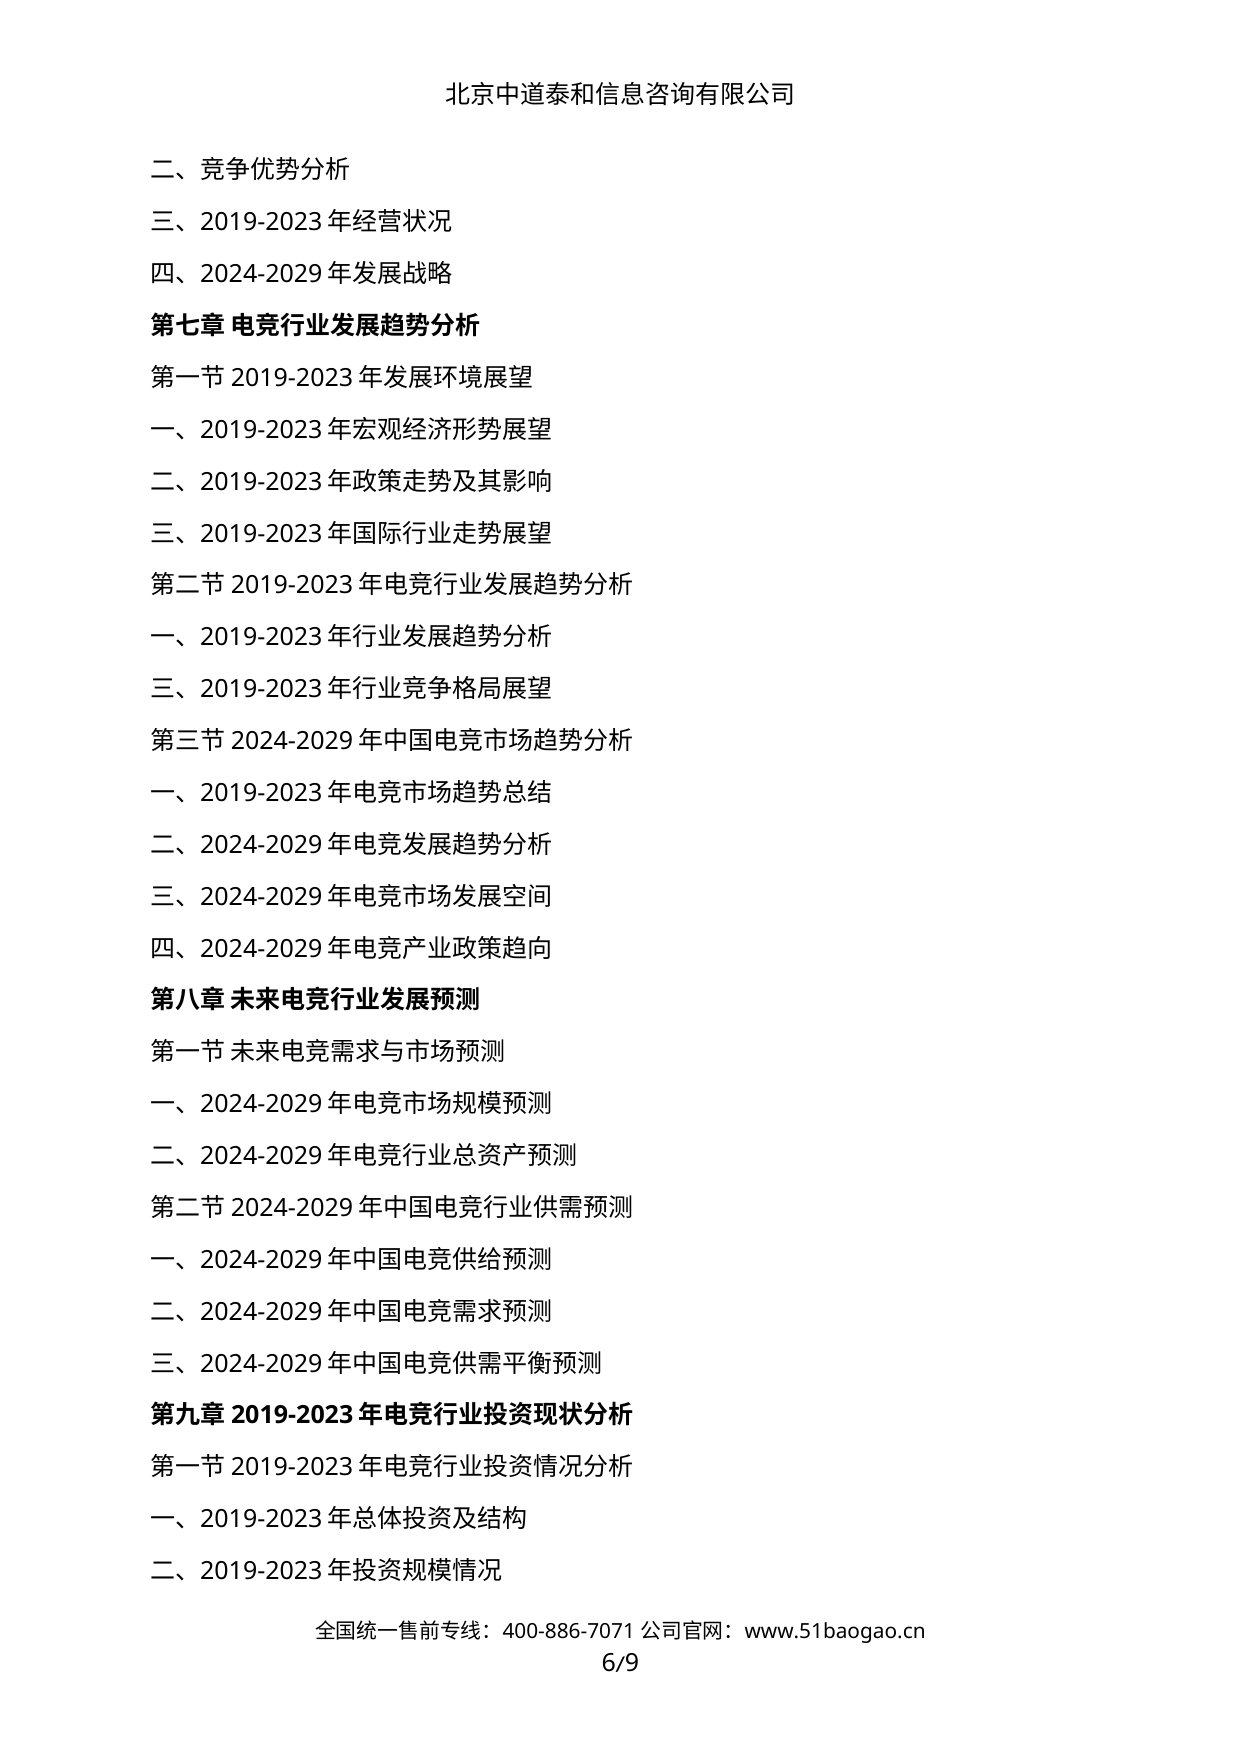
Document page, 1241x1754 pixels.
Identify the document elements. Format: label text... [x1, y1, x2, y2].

text 一、2019-2023年宏观经济形势展望 [150, 409, 1090, 446]
text 第九章 2019-2023年电竞行业投资现状分析 [150, 1395, 1090, 1431]
text 二、2024-2029年电竞发展趋势分析 [150, 824, 1090, 861]
text 一、2019-2023年行业发展趋势分析 [150, 617, 1090, 653]
text 第二节 2019-2023年电竞行业发展趋势分析 [150, 565, 1090, 601]
text 第一节 未来电竞需求与市场预测 [150, 1032, 1090, 1068]
text 二、2024-2029年中国电竞需求预测 [150, 1291, 1090, 1327]
text 第七章 电竞行业发展趋势分析 [150, 306, 1090, 342]
text 三、2024-2029年中国电竞供需平衡预测 [150, 1343, 1090, 1379]
text 二、竞争优势分析 [150, 150, 1090, 186]
text 四、2024-2029年发展战略 [150, 254, 1090, 290]
text 三、2019-2023年国际行业走势展望 [150, 513, 1090, 549]
text 一、2024-2029年中国电竞供给预测 [150, 1239, 1090, 1276]
text 二、2024-2029年电竞行业总资产预测 [150, 1136, 1090, 1172]
text 三、2019-2023年经营状况 [150, 202, 1090, 238]
text 二、2019-2023年投资规模情况 [150, 1551, 1090, 1587]
text 四、2024-2029年电竞产业政策趋向 [150, 928, 1090, 964]
text 第一节 2019-2023年电竞行业投资情况分析 [150, 1447, 1090, 1483]
text 第三节 2024-2029年中国电竞市场趋势分析 [150, 721, 1090, 757]
text 二、2019-2023年政策走势及其影响 [150, 461, 1090, 497]
text 第一节 2019-2023年发展环境展望 [150, 357, 1090, 394]
text 三、2024-2029年电竞市场发展空间 [150, 876, 1090, 912]
text 三、2019-2023年行业竞争格局展望 [150, 669, 1090, 705]
text 第八章 未来电竞行业发展预测 [150, 980, 1090, 1016]
text 一、2019-2023年电竞市场趋势总结 [150, 772, 1090, 809]
text 第二节 2024-2029年中国电竞行业供需预测 [150, 1187, 1090, 1224]
text 一、2019-2023年总体投资及结构 [150, 1499, 1090, 1535]
text 一、2024-2029年电竞市场规模预测 [150, 1084, 1090, 1120]
